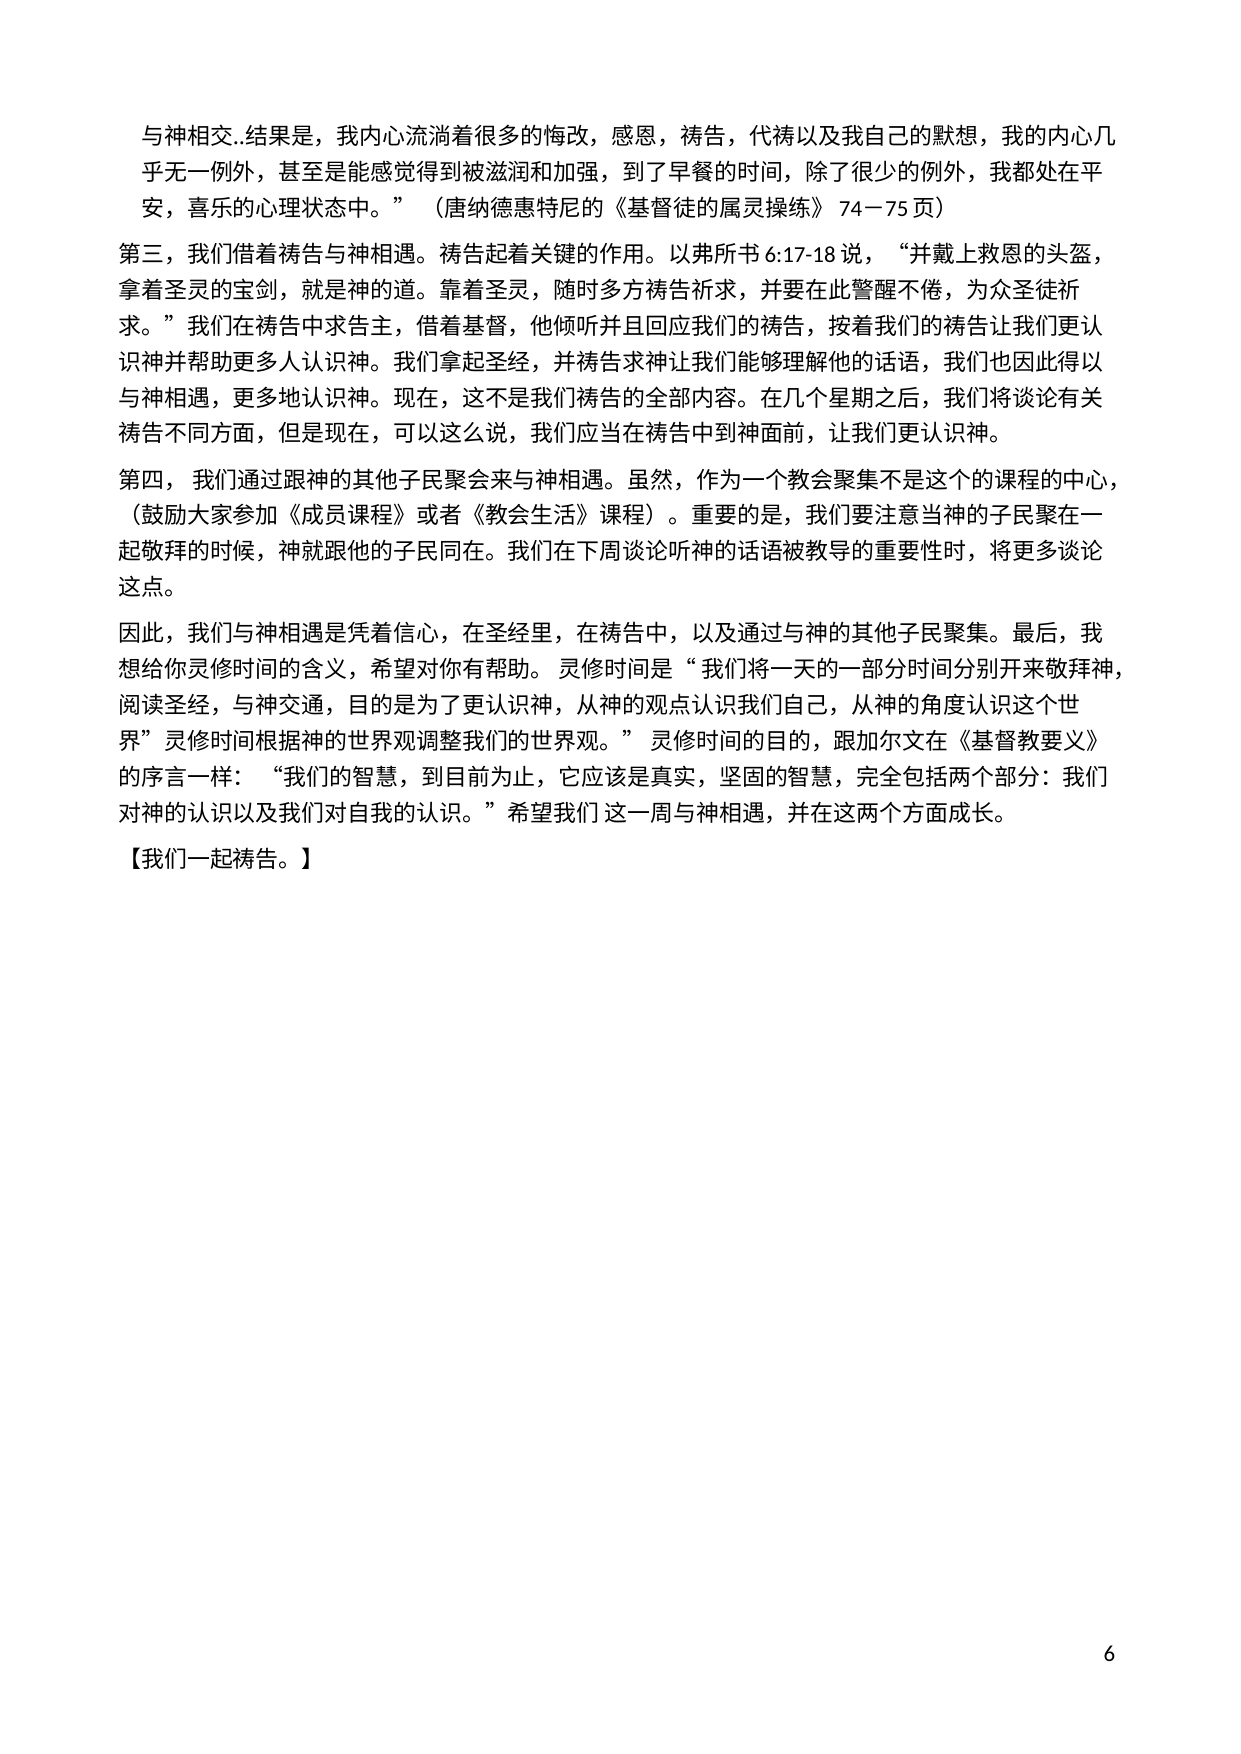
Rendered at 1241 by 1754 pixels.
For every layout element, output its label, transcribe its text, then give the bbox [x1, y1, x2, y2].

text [141, 118, 1122, 223]
text 第四， 我们通过跟神的其他子民聚会来与神相遇。虽然，作为一个教会聚集不是这个的课程的中心，（鼓励大家参加《成员课程》或者《教会生活》课程）。重要的是，我们要注意当神的子民聚在一起敬拜的时候，神就跟他的子民同在。我们在下周谈论听神的话语被教导的重要性时，将更多谈论这点。 [118, 462, 1122, 602]
text 第三，我们借着祷告与神相遇。祷告起着关键的作用。以弗所书6:17-18说，“并戴上救恩的头盔，拿着圣灵的宝剑，就是神的道。靠着圣灵，随时多方祷告祈求，并要在此警醒不倦，为众圣徒祈求。”我们在祷告中求告主，借着基督，他倾听并且回应我们的祷告，按着我们的祷告让我们更认识神并帮助更多人认识神。我们拿起圣经，并祷告求神让我们能够理解他的话语，我们也因此得以与神相遇，更多地认识神。现在，这不是我们祷告的全部内容。在几个星期之后，我们将谈论有关祷告不同方面，但是现在，可以这么说，我们应当在祷告中到神面前，让我们更认识神。 [118, 236, 1122, 448]
text 【我们一起祷告。】 [118, 841, 1122, 874]
text 因此，我们与神相遇是凭着信心，在圣经里，在祷告中，以及通过与神的其他子民聚集。最后，我想给你灵修时间的含义，希望对你有帮助。 灵修时间是“ 我们将一天的一部分时间分别开来敬拜神，阅读圣经，与神交通，目的是为了更认识神，从神的观点认识我们自己，从神的角度认识这个世界”灵修时间根据神的世界观调整我们的世界观。” 灵修时间的目的，跟加尔文在《基督教要义》的序言一样： “我们的智慧，到目前为止，它应该是真实，坚固的智慧，完全包括两个部分：我们对神的认识以及我们对自我的认识。”希望我们 这一周与神相遇，并在这两个方面成长。 [118, 615, 1122, 828]
